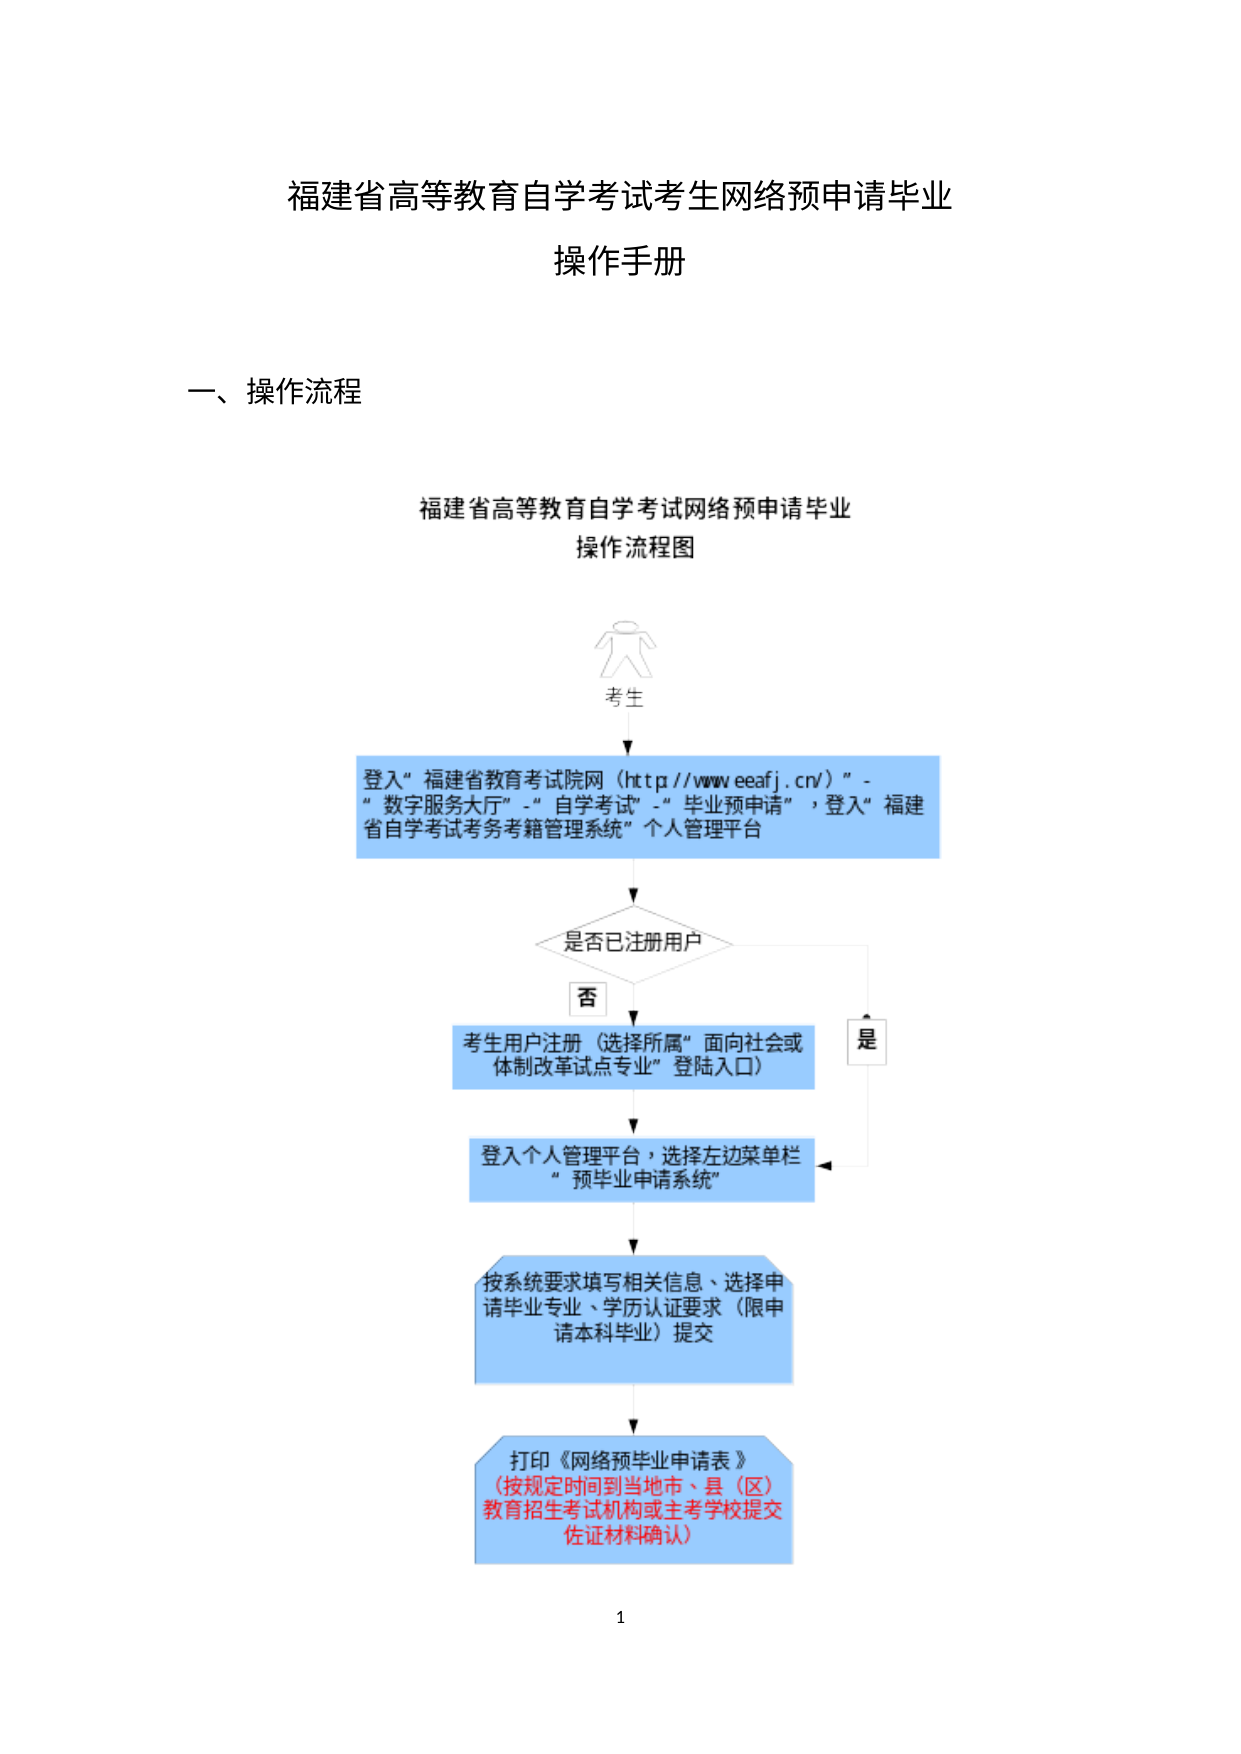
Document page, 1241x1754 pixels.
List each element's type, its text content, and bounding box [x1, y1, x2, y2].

text 操作手册 [187, 227, 1053, 292]
text 福建省高等教育自学考试考生网络预申请毕业 [187, 162, 1053, 227]
text 一、操作流程 [187, 357, 1053, 422]
